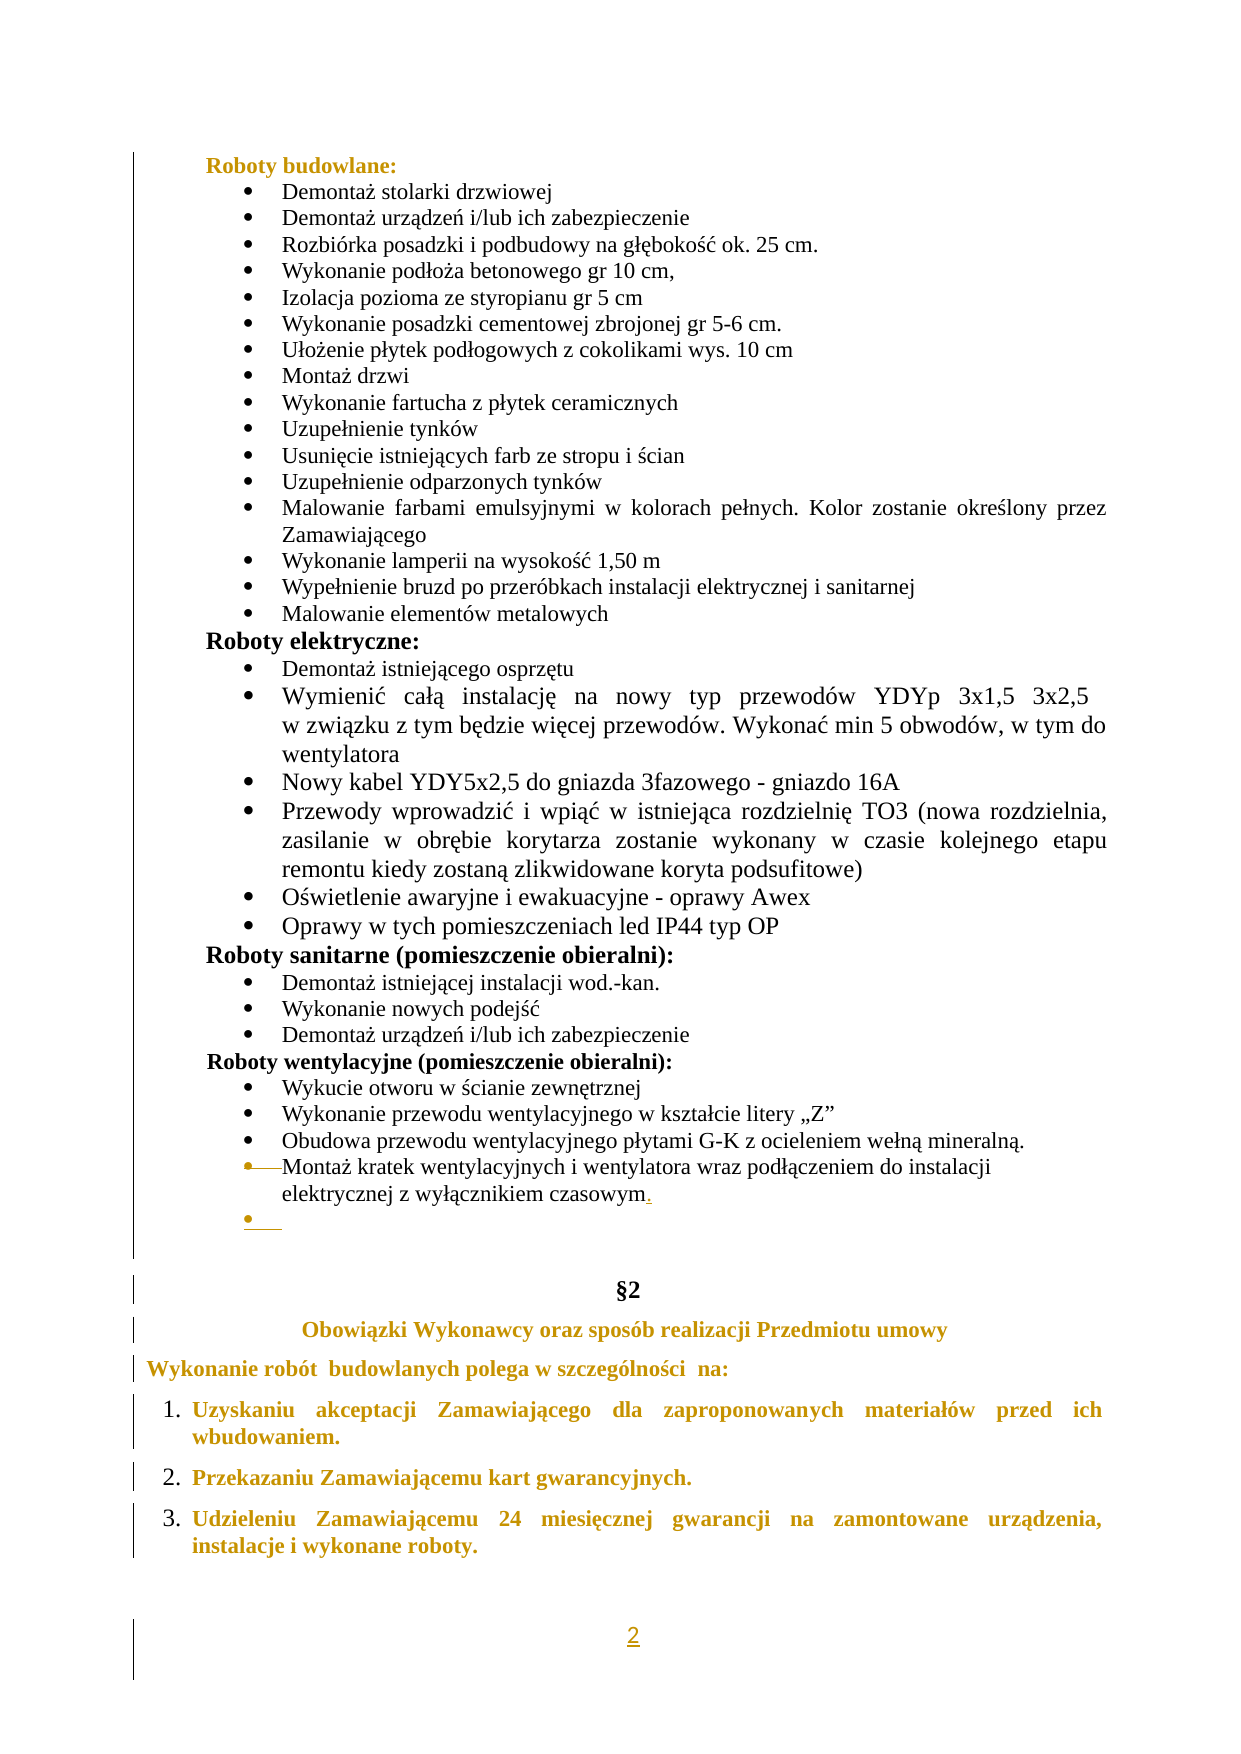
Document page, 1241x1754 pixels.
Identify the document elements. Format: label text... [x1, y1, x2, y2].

list Rozbiórka posadzki i podbudowy na głębokość ok. 25 cm. [244, 231, 1107, 257]
list Wymienić całą instalację na nowy typ przewodów YDYp 3x1,5 3x2,5 w związku z tym będzie więcej przewodów. Wykonać min 5 obwodów, w tym do wentylatora [244, 681, 1107, 767]
list Demontaż urządzeń i/lub ich zabezpieczenie [244, 204, 1107, 231]
list Udzieleniu Zamawiającemu 24 miesięcznej gwarancji na zamontowane urządzenia, instalacje i wykonane roboty. [162, 1503, 1103, 1558]
list Przewody wprowadzić i wpiąć w istniejąca rozdzielnię TO3 (nowa rozdzielnia, zasilanie w obrębie korytarza zostanie wykonany w czasie kolejnego etapu remontu kiedy zostaną zlikwidowane koryta podsufitowe) [244, 796, 1107, 882]
list Oprawy w tych pomieszczeniach led IP44 typ OP [244, 911, 1107, 940]
list Ułożenie płytek podłogowych z cokolikami wys. 10 cm [244, 336, 1107, 363]
list Wykonanie podłoża betonowego gr 10 cm, [244, 257, 1107, 283]
list Uzupełnienie odparzonych tynków [244, 468, 1107, 494]
list Wykonanie fartucha z płytek ceramicznych [244, 389, 1107, 415]
list Demontaż urządzeń i/lub ich zabezpieczenie [244, 1021, 1107, 1048]
list Montaż drzwi [244, 363, 1107, 389]
list Uzupełnienie tynków [244, 415, 1107, 442]
list Oświetlenie awaryjne i ewakuacyjne - oprawy Awex [244, 882, 1107, 911]
text §2 [158, 1275, 1091, 1304]
list Wykonanie nowych podejść [244, 995, 1107, 1021]
list Obudowa przewodu wentylacyjnego płytami G-K z ocieleniem wełną mineralną. [244, 1127, 1107, 1153]
list Wykonanie przewodu wentylacyjnego w kształcie litery „Z” [244, 1101, 1107, 1127]
list Demontaż istniejącego osprzętu [244, 655, 1107, 681]
text Wykonanie robót budowlanych polega w szczególności na: [146, 1355, 1103, 1382]
list Wykucie otworu w ścianie zewnętrznej [244, 1074, 1107, 1101]
list Demontaż istniejącej instalacji wod.-kan. [244, 969, 1107, 995]
list Wykonanie lamperii na wysokość 1,50 m [244, 547, 1107, 573]
list Przekazaniu Zamawiającemu kart gwarancyjnych. [162, 1462, 1103, 1491]
list Malowanie farbami emulsyjnymi w kolorach pełnych. Kolor zostanie określony przez Zamawiającego [244, 494, 1107, 547]
list Malowanie elementów metalowych [244, 600, 1107, 626]
list Usunięcie istniejących farb ze stropu i ścian [244, 442, 1107, 468]
text Roboty sanitarne (pomieszczenie obieralni): [206, 940, 1107, 969]
list Wykonanie posadzki cementowej zbrojonej gr 5-6 cm. [244, 310, 1107, 336]
list Demontaż stolarki drzwiowej [244, 178, 1107, 204]
list Uzyskaniu akceptacji Zamawiającego dla zaproponowanych materiałów przed ich wbudowaniem. [162, 1394, 1103, 1449]
text Obowiązki Wykonawcy oraz sposób realizacji Przedmiotu umowy [158, 1317, 1091, 1343]
list Nowy kabel YDY5x2,5 do gniazda 3fazowego - gniazdo 16A [244, 767, 1107, 796]
list Roboty wentylacyjne (pomieszczenie obieralni): [207, 1048, 1107, 1074]
list Montaż kratek wentylacyjnych i wentylatora wraz podłączeniem do instalacji elektrycznej z wyłącznikiem czasowym [244, 1153, 1107, 1206]
list Wypełnienie bruzd po przeróbkach instalacji elektrycznej i sanitarnej [244, 573, 1107, 600]
list Izolacja pozioma ze styropianu gr 5 cm [244, 283, 1107, 310]
text Roboty budowlane: [206, 152, 1107, 178]
text Roboty elektryczne: [206, 626, 1107, 655]
